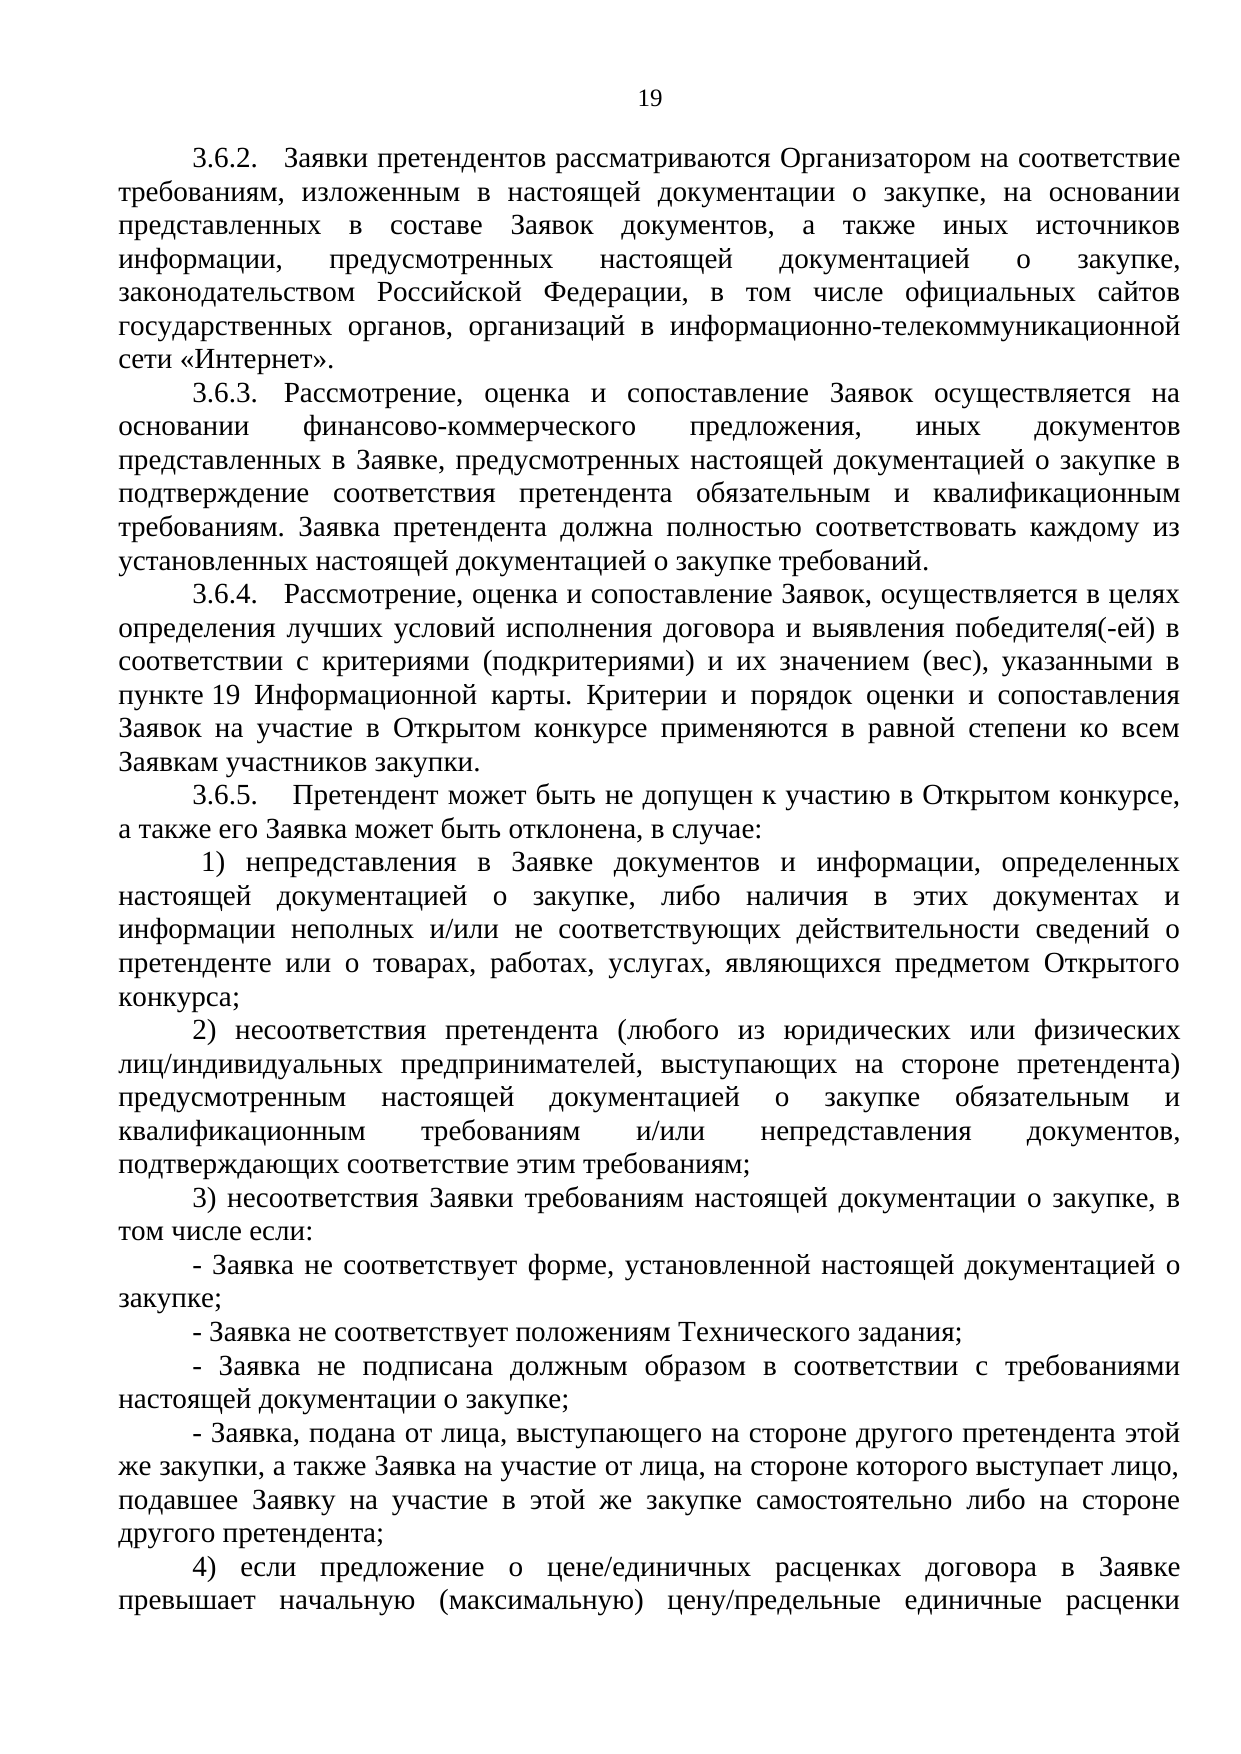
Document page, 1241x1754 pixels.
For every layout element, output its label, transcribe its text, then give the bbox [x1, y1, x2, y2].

text - Заявка не подписана должным образом в соответствии с требованиями настоящей документации о закупке; [118, 1348, 1181, 1415]
text - Заявка, подана от лица, выступающего на стороне другого претендента этой же закупки, а также Заявка на участие от лица, на стороне которого выступает лицо, подавшее Заявку на участие в этой же закупке самостоятельно либо на стороне другого претендента; [118, 1415, 1181, 1549]
list Заявки претендентов рассматриваются Организатором на соответствие требованиям, изложенным в настоящей документации о закупке, на основании представленных в составе Заявок документов, а также иных источников информации, предусмотренных настоящей документацией о закупке, законодательством Российской Федерации, в том числе официальных сайтов государственных органов, организаций в информационно-телекоммуникационной сети «Интернет». [118, 140, 1181, 375]
text 1) непредставления в Заявке документов и информации, определенных настоящей документацией о закупке, либо наличия в этих документах и информации неполных и/или не соответствующих действительности сведений о претенденте или о товарах, работах, услугах, являющихся предметом Открытого конкурса; [118, 844, 1181, 1012]
text - Заявка не соответствует положениям Технического задания; [118, 1314, 1181, 1348]
list Претендент может быть не допущен к участию в Открытом конкурсе, а также его Заявка может быть отклонена, в случае: [118, 777, 1181, 844]
list Рассмотрение, оценка и сопоставление Заявок осуществляется на основании финансово-коммерческого предложения, иных документов представленных в Заявке, предусмотренных настоящей документацией о закупке в подтверждение соответствия претендента обязательным и квалификационным требованиям. Заявка претендента должна полностью соответствовать каждому из установленных настоящей документацией о закупке требований. [118, 375, 1181, 576]
text 3) несоответствия Заявки требованиям настоящей документации о закупке, в том числе если: [118, 1180, 1181, 1247]
text - Заявка не соответствует форме, установленной настоящей документацией о закупке; [118, 1247, 1181, 1314]
text 2) несоответствия претендента (любого из юридических или физических лиц/индивидуальных предпринимателей, выступающих на стороне претендента) предусмотренным настоящей документацией о закупке обязательным и квалификационным требованиям и/или непредставления документов, подтверждающих соответствие этим требованиям; [118, 1012, 1181, 1180]
list Рассмотрение, оценка и сопоставление Заявок, осуществляется в целях определения лучших условий исполнения договора и выявления победителя(-ей) в соответствии с критериями (подкритериями) и их значением (вес), указанными в пункте 19 Информационной карты. Критерии и порядок оценки и сопоставления Заявок на участие в Открытом конкурсе применяются в равной степени ко всем Заявкам участников закупки. [118, 576, 1181, 777]
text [118, 1549, 1181, 1616]
